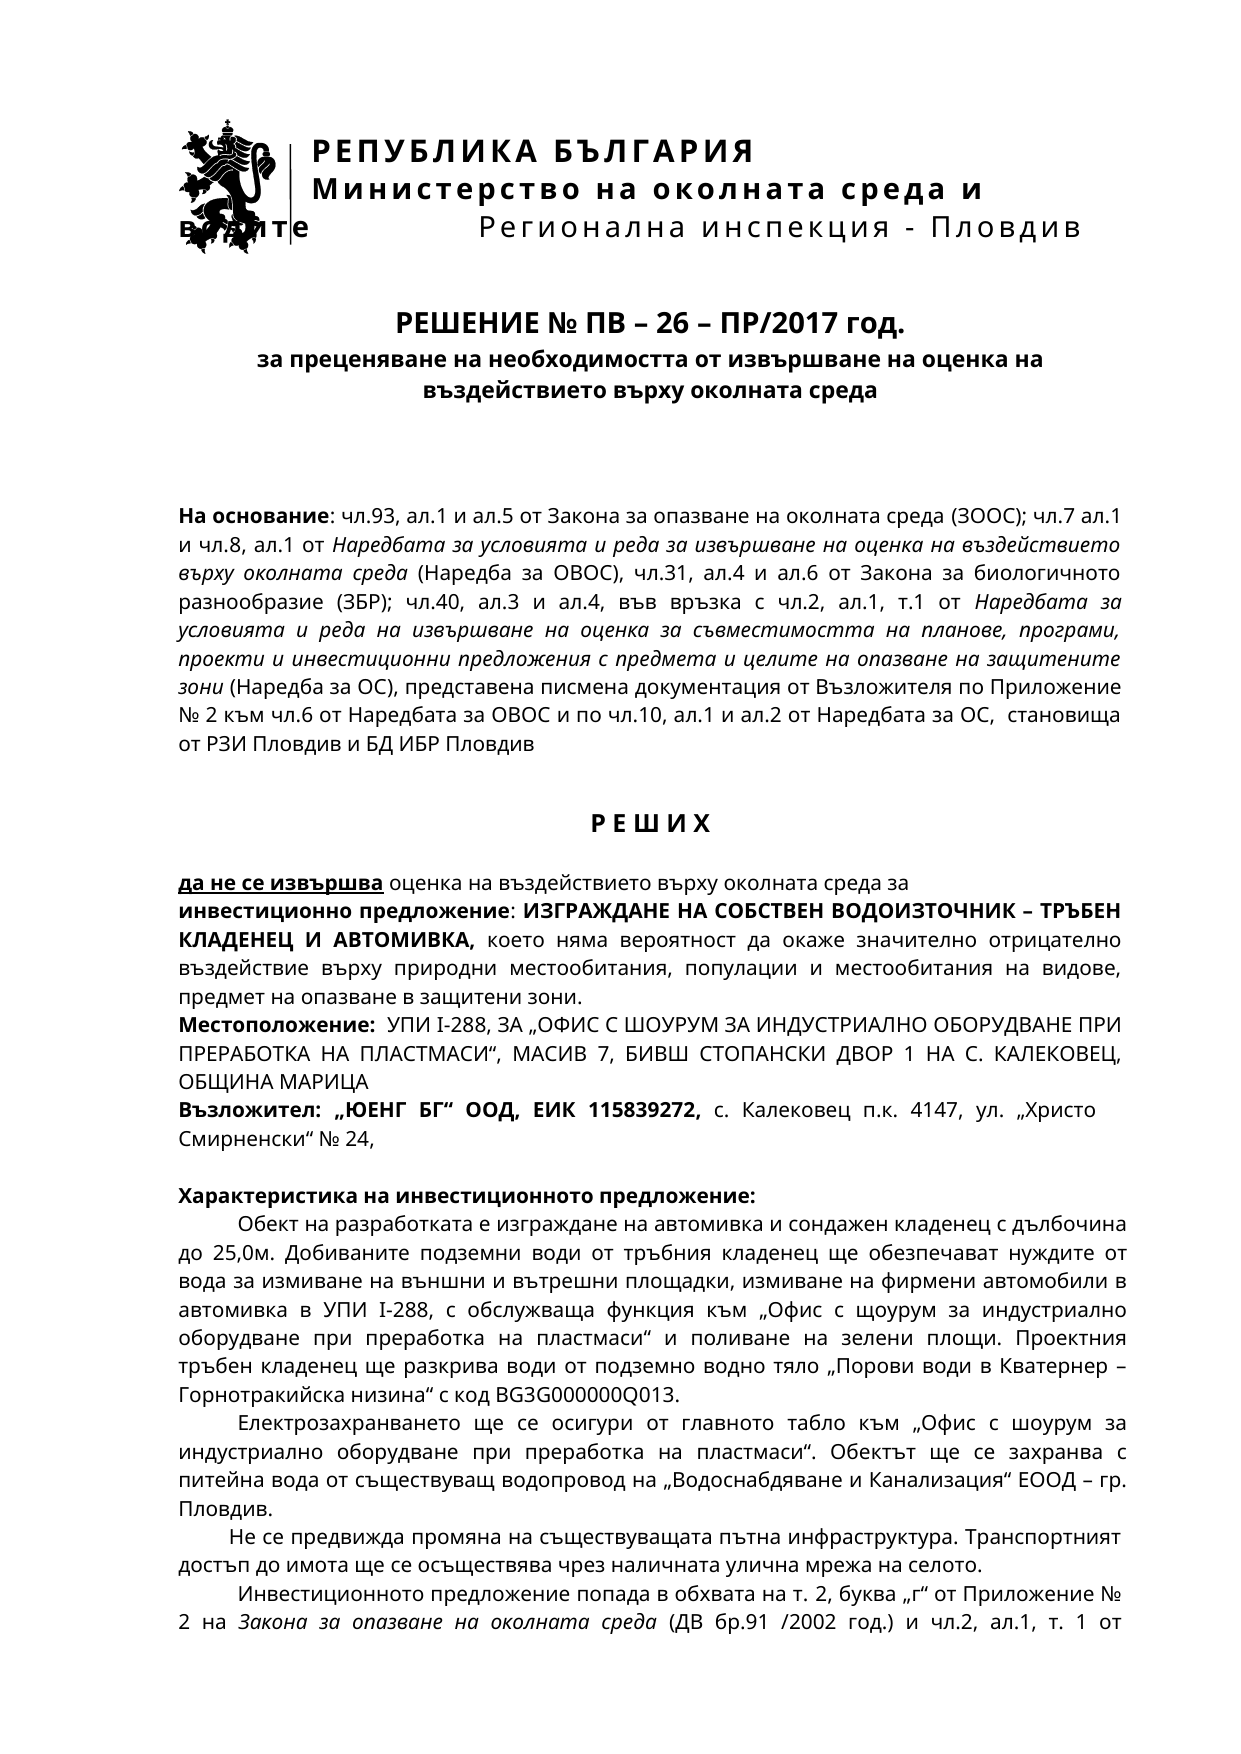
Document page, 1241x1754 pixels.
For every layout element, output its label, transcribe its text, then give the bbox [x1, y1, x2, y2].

text Електрозахранването ще се осигури от главното табло към „Офис с шоурум за индустриално оборудване при преработка на пластмаси“. Обектът ще се захранва с питейна вода от съществуващ водопровод на „Водоснабдяване и Канализация“ ЕООД – гр. Пловдив. [178, 1408, 1128, 1522]
text Местоположение: УПИ I-288, ЗА „ОФИС С ШОУРУМ ЗА ИНДУСТРИАЛНО ОБОРУДВАНЕ ПРИ ПРЕРАБОТКА НА ПЛАСТМАСИ“, МАСИВ 7, БИВШ СТОПАНСКИ ДВОР 1 НА С. КАЛЕКОВЕЦ, ОБЩИНА МАРИЦА [178, 1010, 1123, 1096]
text Обект на разработката е изграждане на автомивка и сондажен кладенец с дълбочина до 25,0м. Добиваните подземни води от тръбния кладенец ще обезпечават нуждите от вода за измиване на външни и вътрешни площадки, измиване на фирмени автомобили в автомивка в УПИ I-288, с обслужваща функция към „Офис с щоурум за индустриално оборудване при преработка на пластмаси“ и поливане на зелени площи. Проектния тръбен кладенец ще разкрива води от подземно водно тяло „Порови води в Кватернер – Горнотракийска низина“ с код BG3G000000Q013. [178, 1209, 1128, 1408]
text да не се извършва оценка на въздействието върху околната среда за [178, 868, 1122, 897]
text РЕШЕНИЕ № ПВ – 26 – ПР/2017 год. [178, 303, 1122, 342]
text инвестиционно предложение: ИЗГРАЖДАНЕ НА СОБСТВЕН ВОДОИЗТОЧНИК – ТРЪБЕН КЛАДЕНЕЦ И АВТОМИВКА, което няма вероятност да окаже значително отрицателно въздействие върху природни местообитания, популации и местообитания на видове, предмет на опазване в защитени зони. [178, 897, 1122, 1010]
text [178, 1579, 1122, 1636]
text Характеристика на инвестиционното предложение: [178, 1181, 1128, 1209]
text Р Е Ш И Х [178, 806, 1122, 840]
text На основание: чл.93, ал.1 и ал.5 от Закона за опазване на околната среда (ЗООС); чл.7 ал.1 и чл.8, ал.1 от Наредбата за условията и реда за извършване на оценка на въздействието върху околната среда (Наредба за ОВОС), чл.31, ал.4 и ал.6 от Закона за биологичното разнообразие (ЗБР); чл.40, ал.3 и ал.4, във връзка с чл.2, ал.1, т.1 от Наредбата за условията и реда на извършване на оценка за съвместимостта на планове, програми, проекти и инвестиционни предложения с предмета и целите на опазване на защитените зони (Наредба за ОС), представена писмена документация от Възложителя по Приложение № 2 към чл.6 от Наредбата за ОВОС и по чл.10, ал.1 и ал.2 от Наредбата за ОС, становища от РЗИ Пловдив и БД ИБР Пловдив [178, 502, 1122, 757]
text Не се предвижда промяна на съществуващата пътна инфраструктура. Транспортният достъп до имота ще се осъществява чрез наличната улична мрежа на селото. [178, 1522, 1123, 1579]
text за преценяване на необходимостта от извършване на оценка на въздействието върху околната среда [178, 342, 1122, 405]
text Възложител: „ЮЕНГ БГ“ ООД, ЕИК 115839272, с. Калековец п.к. 4147, ул. „Христо Смирненски“ № 24, [178, 1096, 1097, 1152]
